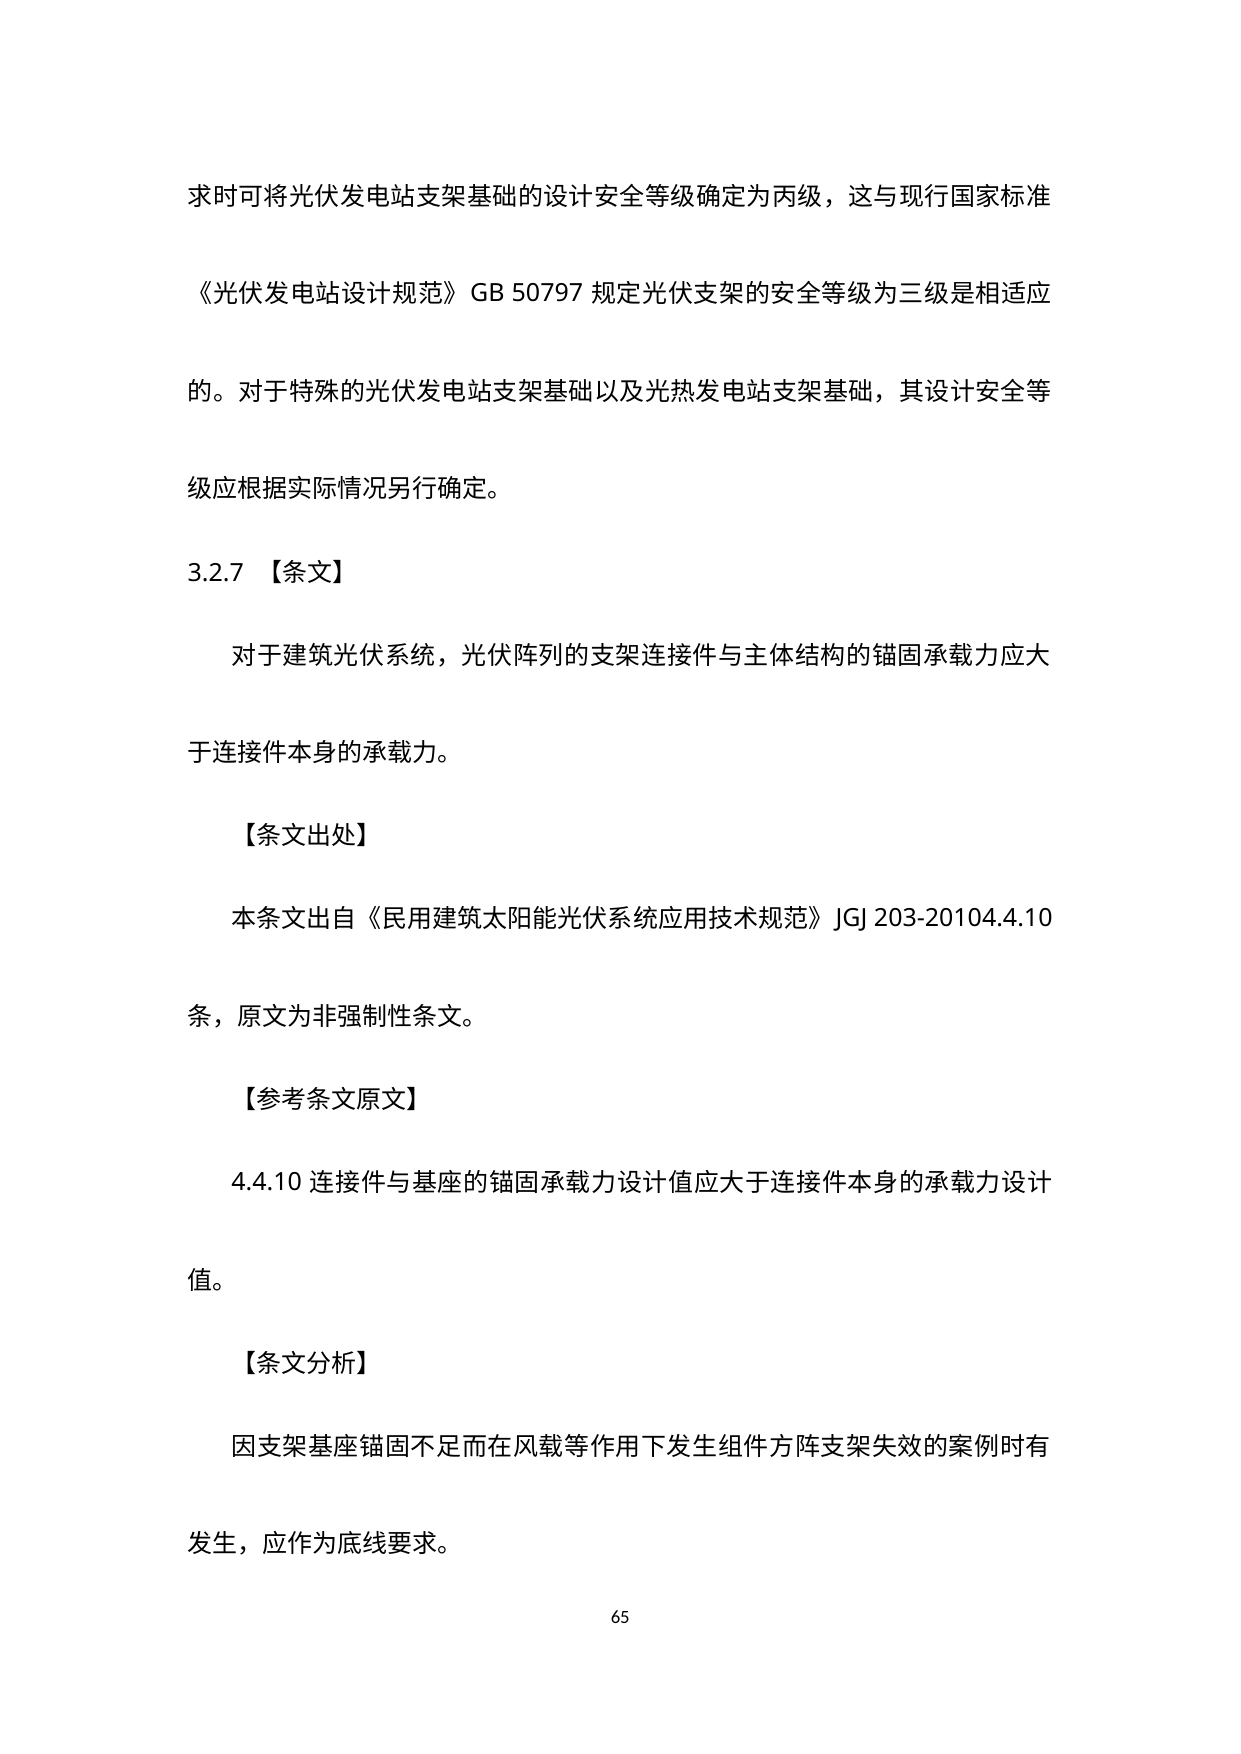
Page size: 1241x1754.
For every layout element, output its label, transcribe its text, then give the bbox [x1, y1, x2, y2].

text 【条文出处】 [187, 801, 1053, 866]
text 【参考条文原文】 [187, 1065, 1053, 1130]
text 【条文分析】 [187, 1329, 1053, 1394]
text 3.2.7 【条文】 [187, 538, 1053, 603]
text 本条文出自《民用建筑太阳能光伏系统应用技术规范》JGJ 203-20104.4.10条，原文为非强制性条文。 [187, 884, 1053, 1047]
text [187, 162, 1053, 519]
text 因支架基座锚固不足而在风载等作用下发生组件方阵支架失效的案例时有发生，应作为底线要求。 [187, 1412, 1053, 1574]
text 对于建筑光伏系统，光伏阵列的支架连接件与主体结构的锚固承载力应大于连接件本身的承载力。 [187, 621, 1053, 783]
text 4.4.10 连接件与基座的锚固承载力设计值应大于连接件本身的承载力设计值。 [187, 1148, 1053, 1311]
